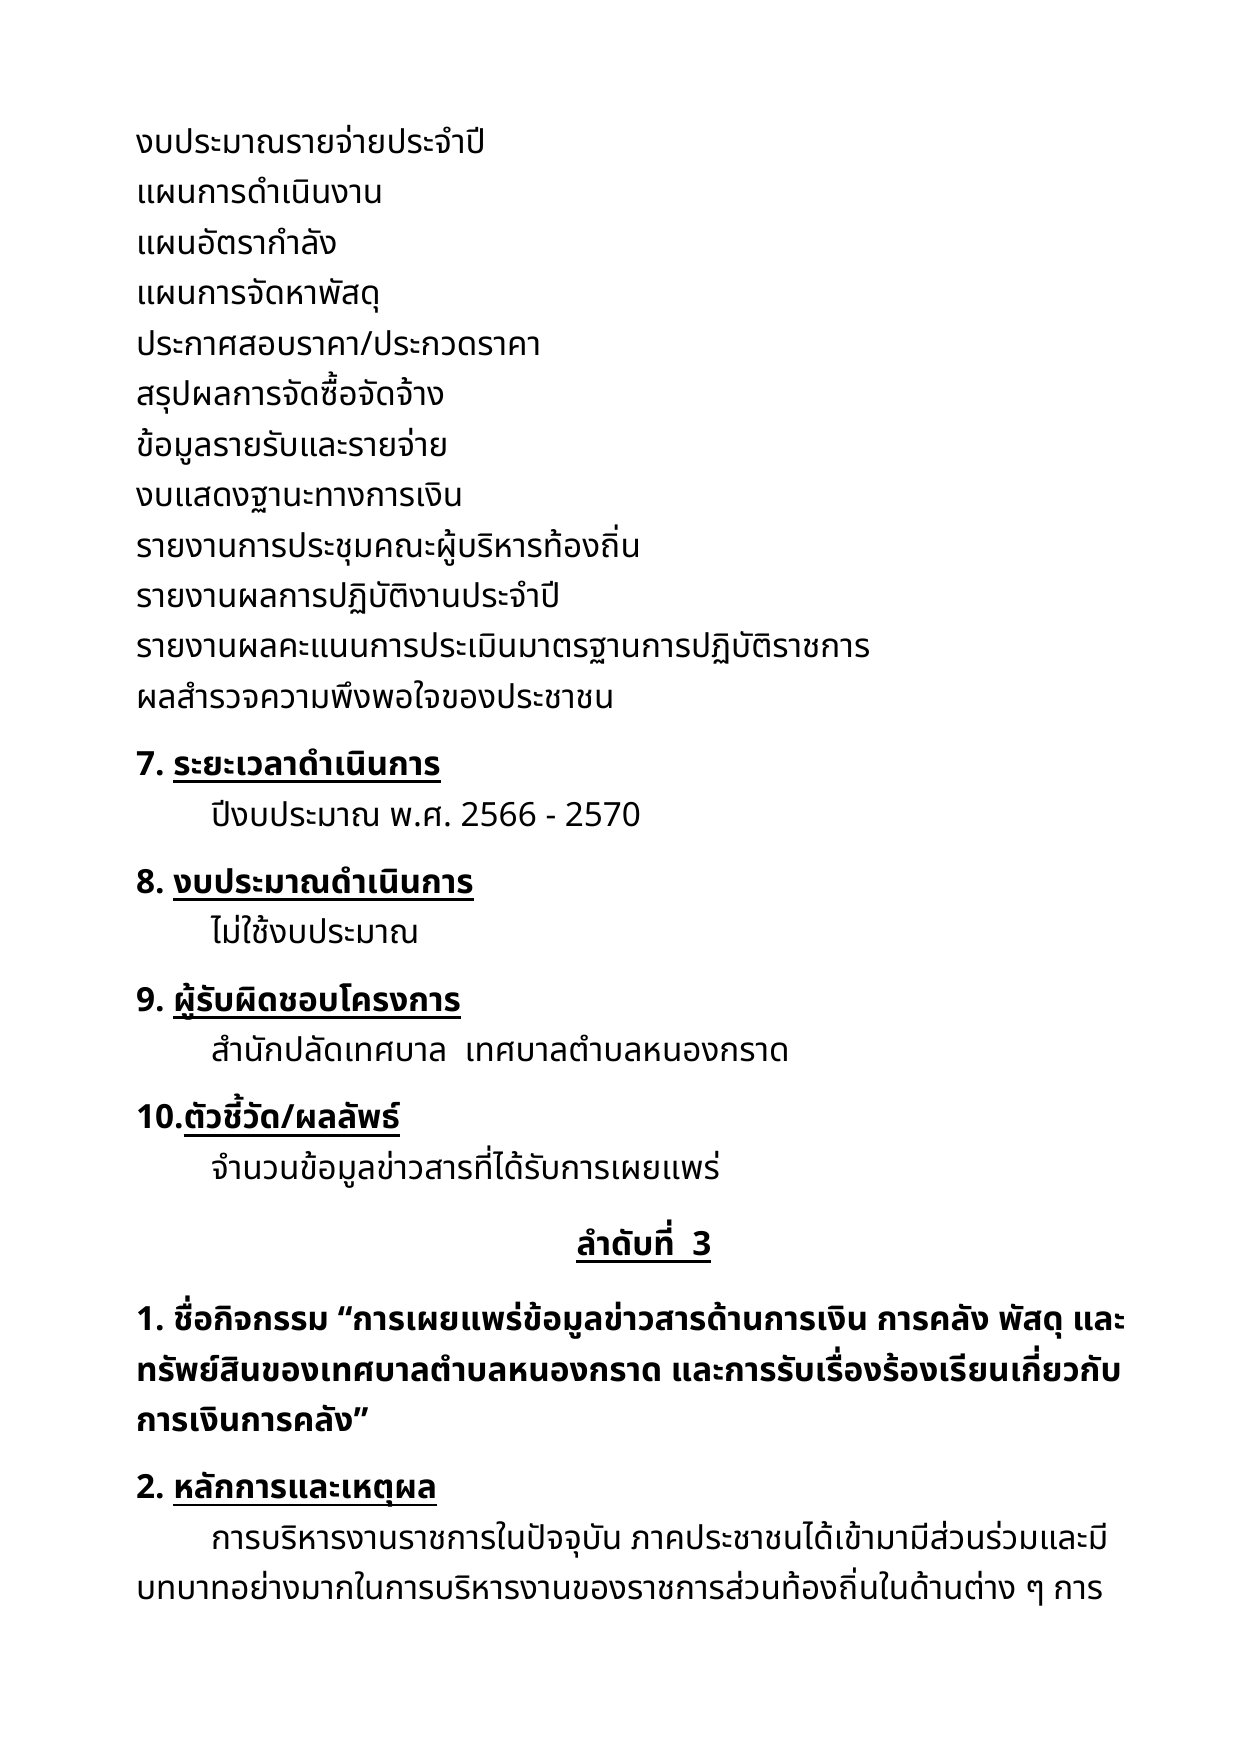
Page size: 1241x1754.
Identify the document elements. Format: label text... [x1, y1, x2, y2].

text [136, 1514, 1152, 1614]
text 7. ระยะเวลาดำเนินการ [136, 740, 1152, 791]
text สำนักปลัดเทศบาล เทศบาลตำบลหนองกราด [136, 1026, 1152, 1077]
text 10.ตัวชี้วัด/ผลลัพธ์ [136, 1093, 1152, 1144]
text 8. งบประมาณดำเนินการ [136, 858, 1152, 908]
text ไม่ใช้งบประมาณ [136, 908, 1152, 959]
text 1. ชื่อกิจกรรม “การเผยแพร่ข้อมูลข่าวสารด้านการเงิน การคลัง พัสดุ และทรัพย์สินของเทศบาลตำบลหนองกราด และการรับเรื่องร้องเรียนเกี่ยวกับการเงินการคลัง” [136, 1295, 1152, 1446]
text 9. ผู้รับผิดชอบโครงการ [136, 976, 1152, 1026]
text ปีงบประมาณ พ.ศ. 2566 - 2570 [136, 791, 1152, 841]
text ลำดับที่ 3 [136, 1219, 1152, 1270]
text 2. หลักการและเหตุผล [136, 1463, 1152, 1514]
text จำนวนข้อมูลข่าวสารที่ได้รับการเผยแพร่ [136, 1144, 1152, 1194]
